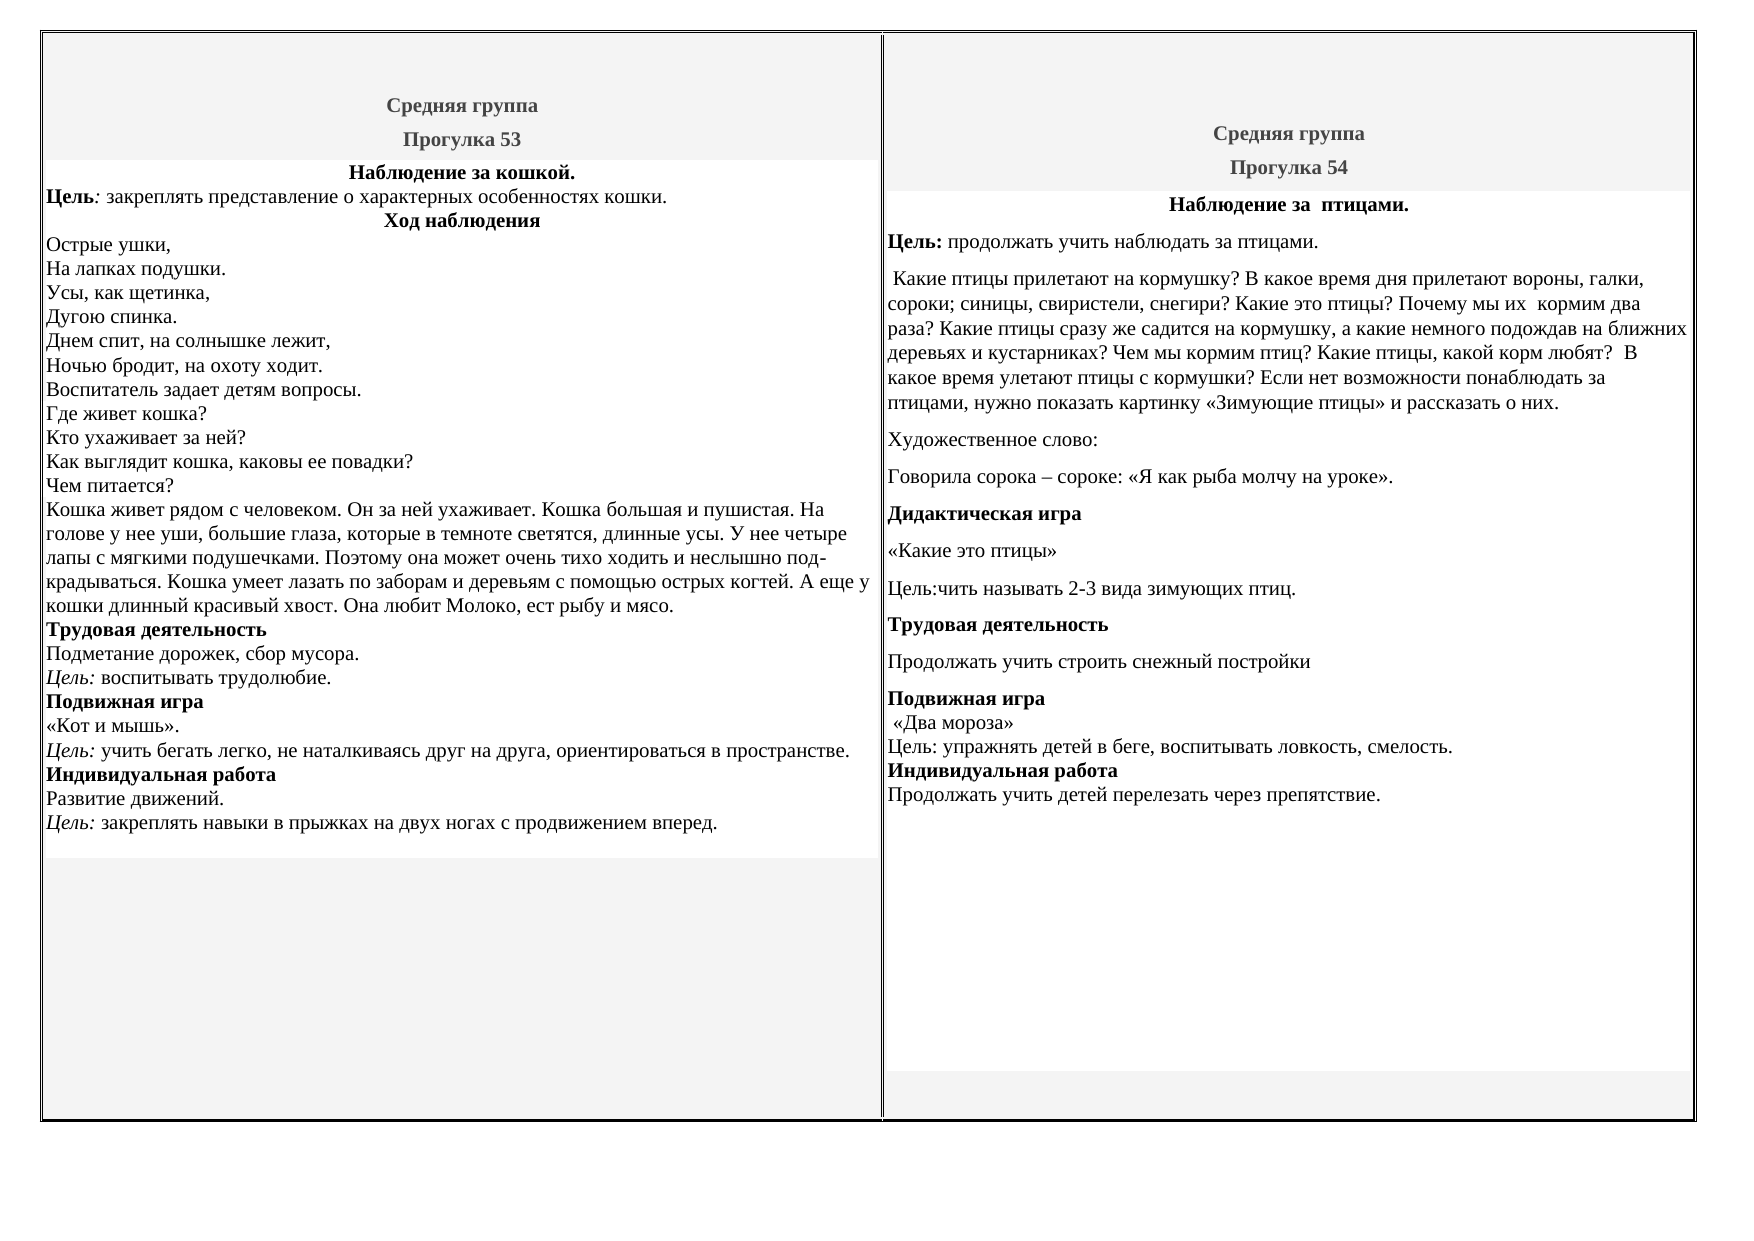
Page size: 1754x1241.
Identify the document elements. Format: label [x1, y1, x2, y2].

table_header [883, 33, 1693, 1119]
table_header [43, 33, 883, 1119]
